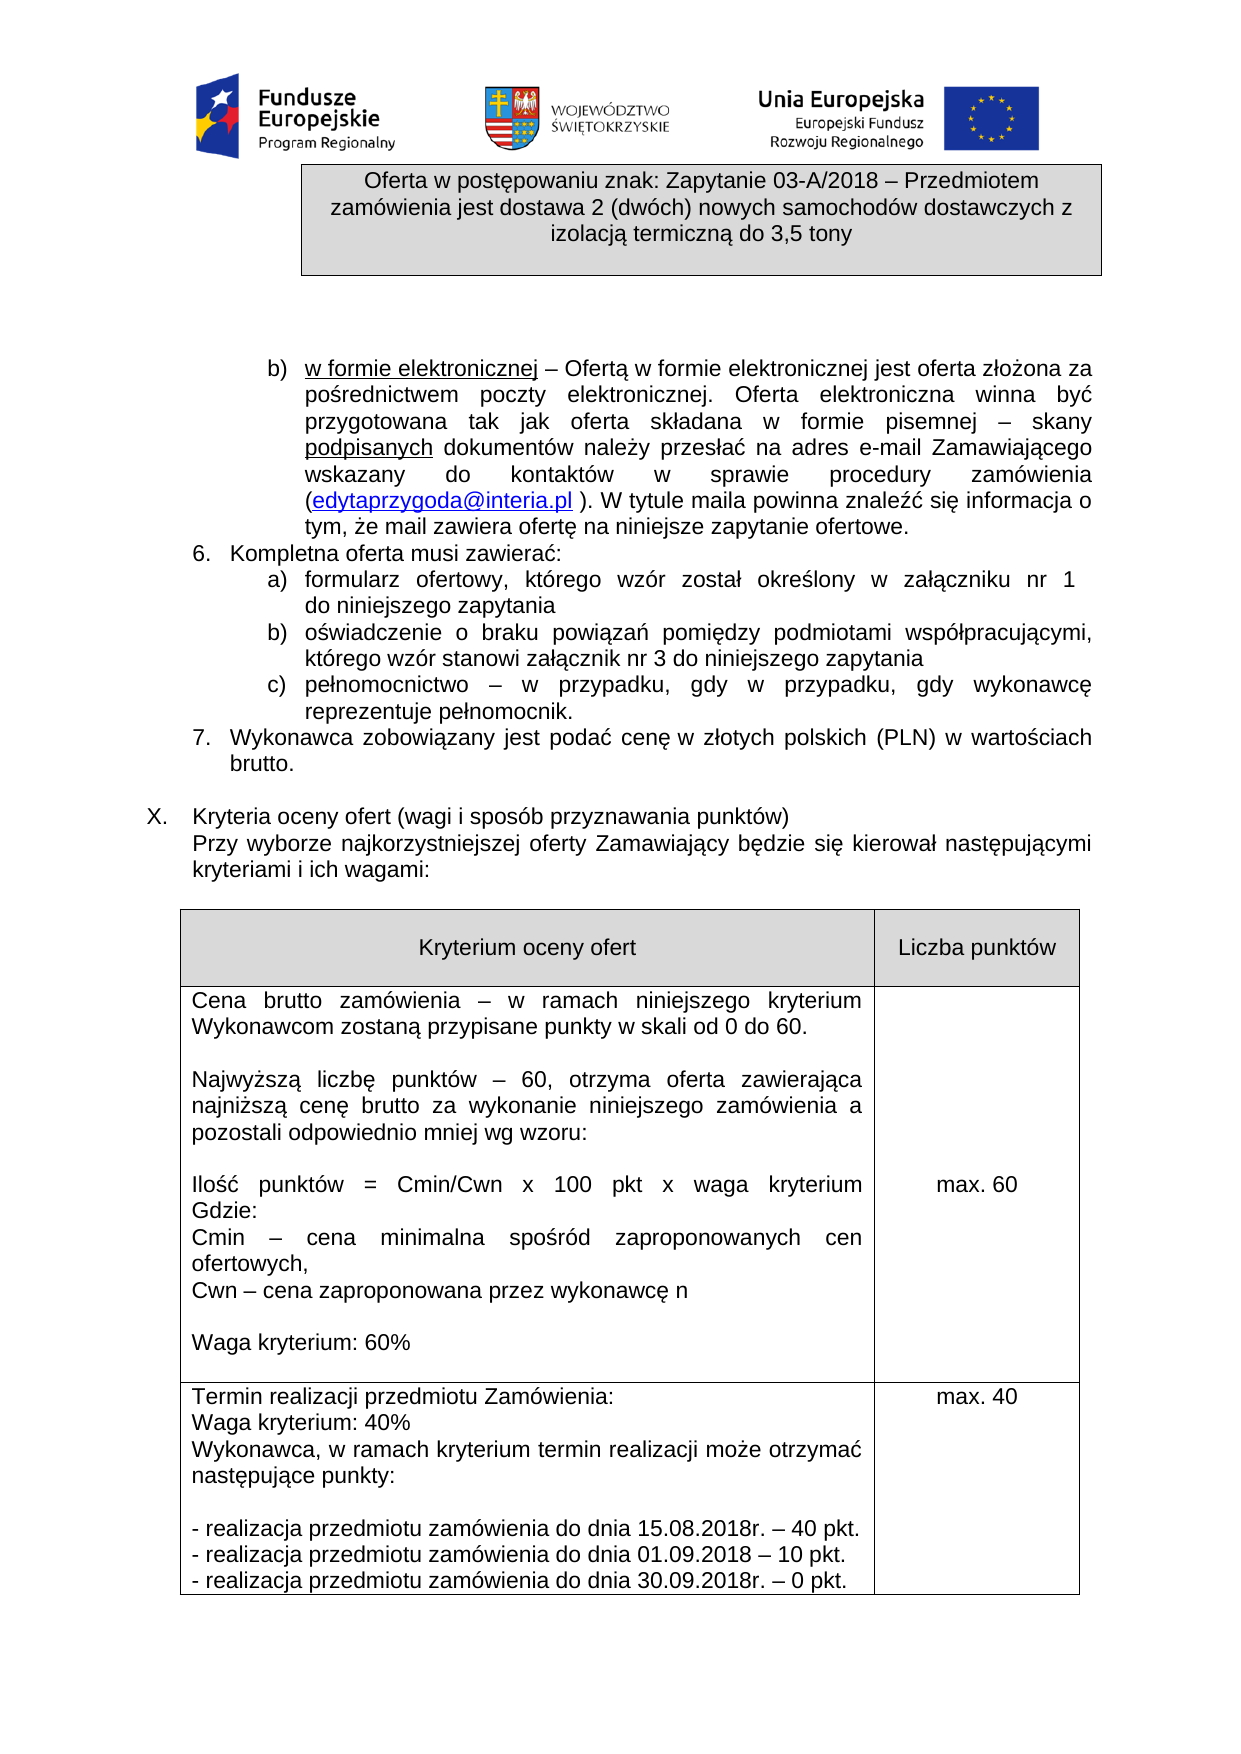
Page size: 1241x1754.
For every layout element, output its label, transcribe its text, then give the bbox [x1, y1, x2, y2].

list Wykonawca zobowiązany jest podać cenę w złotych polskich (PLN) w wartościach brutto. [192, 724, 1093, 777]
list Kompletna oferta musi zawierać: [192, 539, 1093, 566]
table_cell Cena brutto zamówienia – w ramach niniejszego kryterium Wykonawcom zostaną przypisane punkty w skali od 0 do 60. Najwyższą liczbę punktów – 60, otrzyma oferta zawierająca najniższą cenę brutto za wykonanie niniejszego zamówienia a pozostali odpowiednio mniej wg wzoru: Ilość punktów = Cmin/Cwn x 100 pkt x waga kryterium Gdzie: Cmin – cena minimalna spośród zaproponowanych cen ofertowych, Cwn – cena zaproponowana przez wykonawcę n Waga kryterium: 60% [181, 987, 874, 1382]
list Kryteria oceny ofert (wagi i sposób przyznawania punktów) [146, 803, 1093, 829]
text Oferta w postępowaniu znak: Zapytanie 03-A/2018 – Przedmiotem zamówienia jest dostawa 2 (dwóch) nowych samochodów dostawczych z izolacją termiczną do 3,5 tony [302, 165, 1101, 243]
list formularz ofertowy, którego wzór został określony w załączniku nr 1 do niniejszego zapytania [267, 566, 1093, 619]
table_header Liczba punktów [875, 910, 1079, 986]
list Przy wyborze najkorzystniejszej oferty Zamawiający będzie się kierował następującymi kryteriami i ich wagami: [192, 829, 1093, 882]
table_cell max. 40 [875, 1383, 1079, 1594]
table_cell max. 60 [875, 987, 1079, 1382]
list oświadczenie o braku powiązań pomiędzy podmiotami współpracującymi, którego wzór stanowi załącznik nr 3 do niniejszego zapytania [267, 619, 1093, 671]
list pełnomocnictwo – w przypadku, gdy w przypadku, gdy wykonawcę reprezentuje pełnomocnik. [267, 671, 1093, 724]
picture [147, 73, 1093, 165]
table_header Kryterium oceny ofert [181, 910, 874, 986]
list w formie elektronicznej – Ofertą w formie elektronicznej jest oferta złożona za pośrednictwem poczty elektronicznej. Oferta elektroniczna winna być przygotowana tak jak oferta składana w formie pisemnej – skany podpisanych dokumentów należy przesłać na adres e-mail Zamawiającego wskazany do kontaktów w sprawie procedury zamówienia (edytaprzygoda@interia.pl ). W tytule maila powinna znaleźć się informacja o tym, że mail zawiera ofertę na niniejsze zapytanie ofertowe. [267, 355, 1093, 539]
